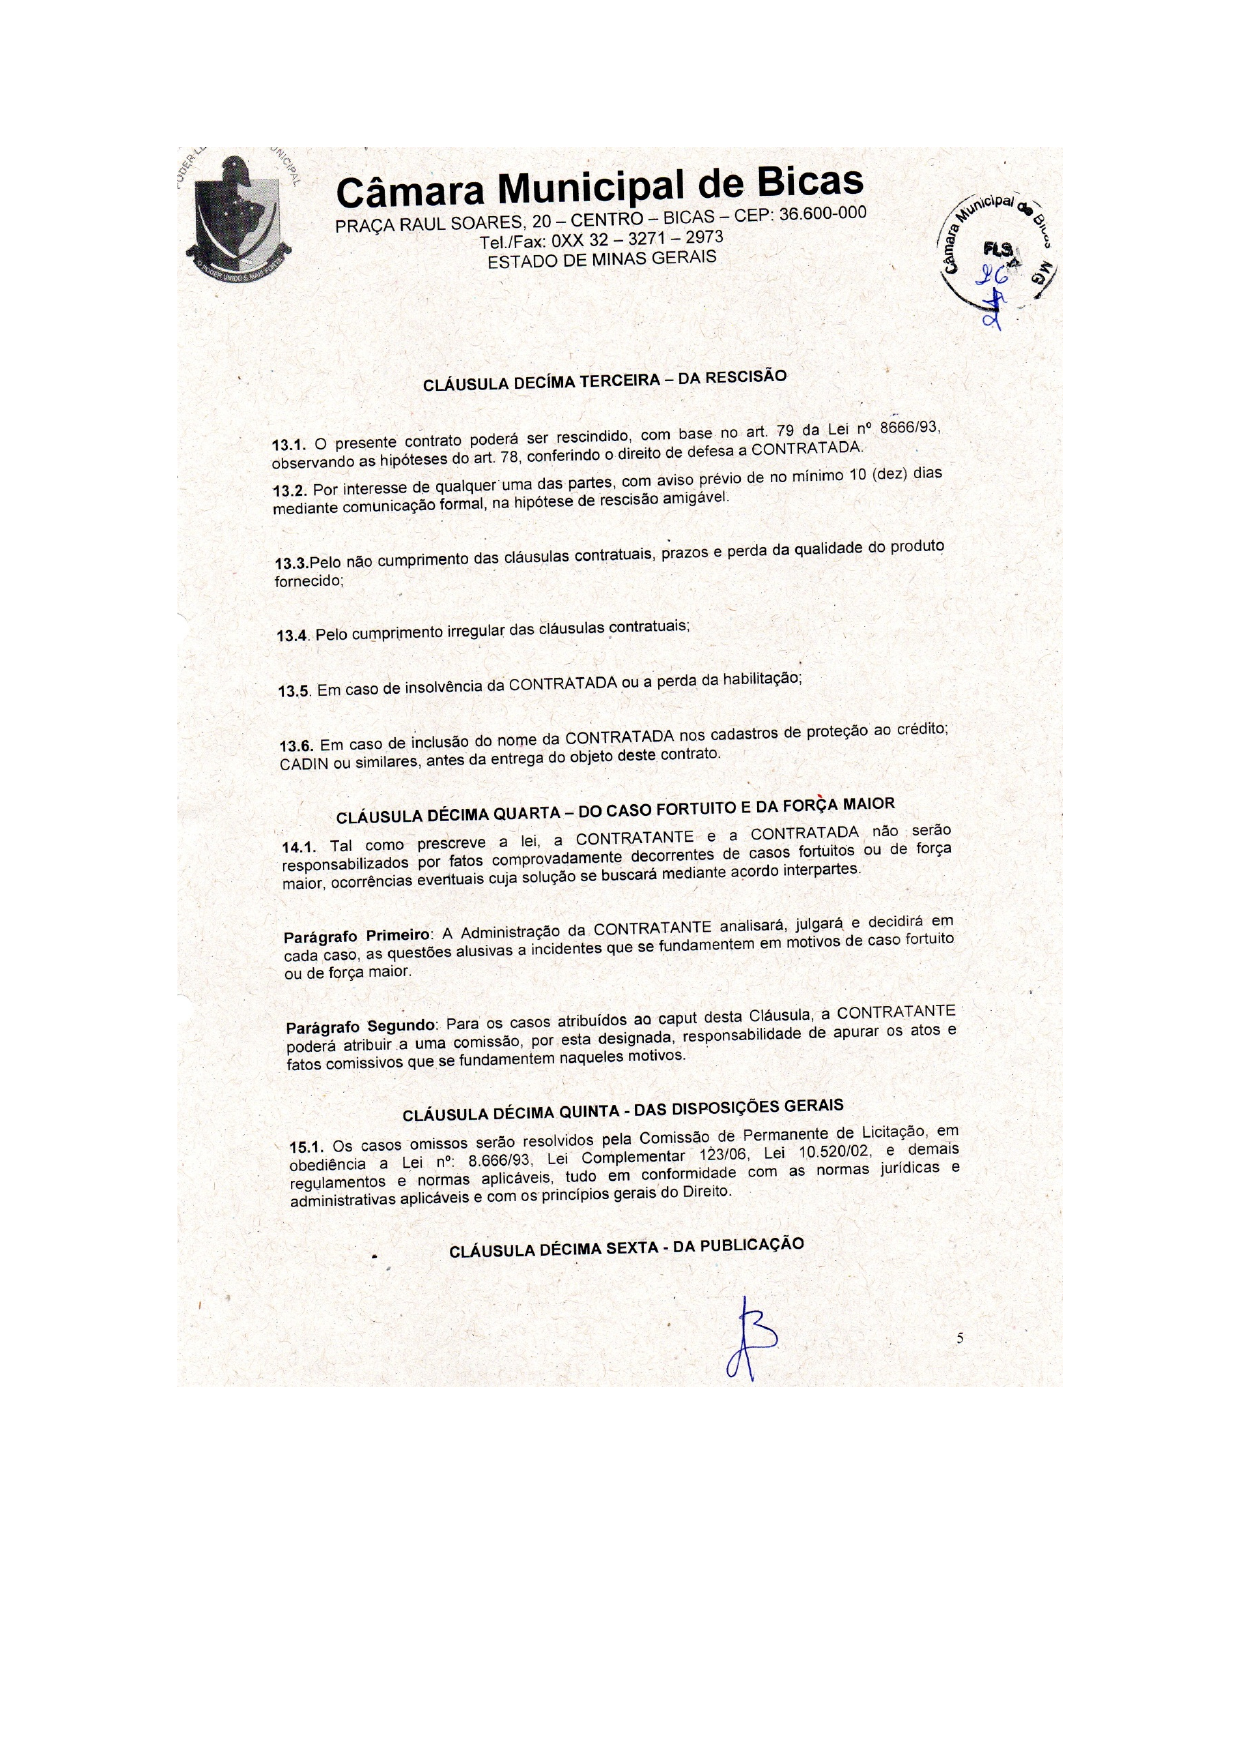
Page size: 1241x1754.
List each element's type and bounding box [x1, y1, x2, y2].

picture [177, 147, 1063, 1387]
